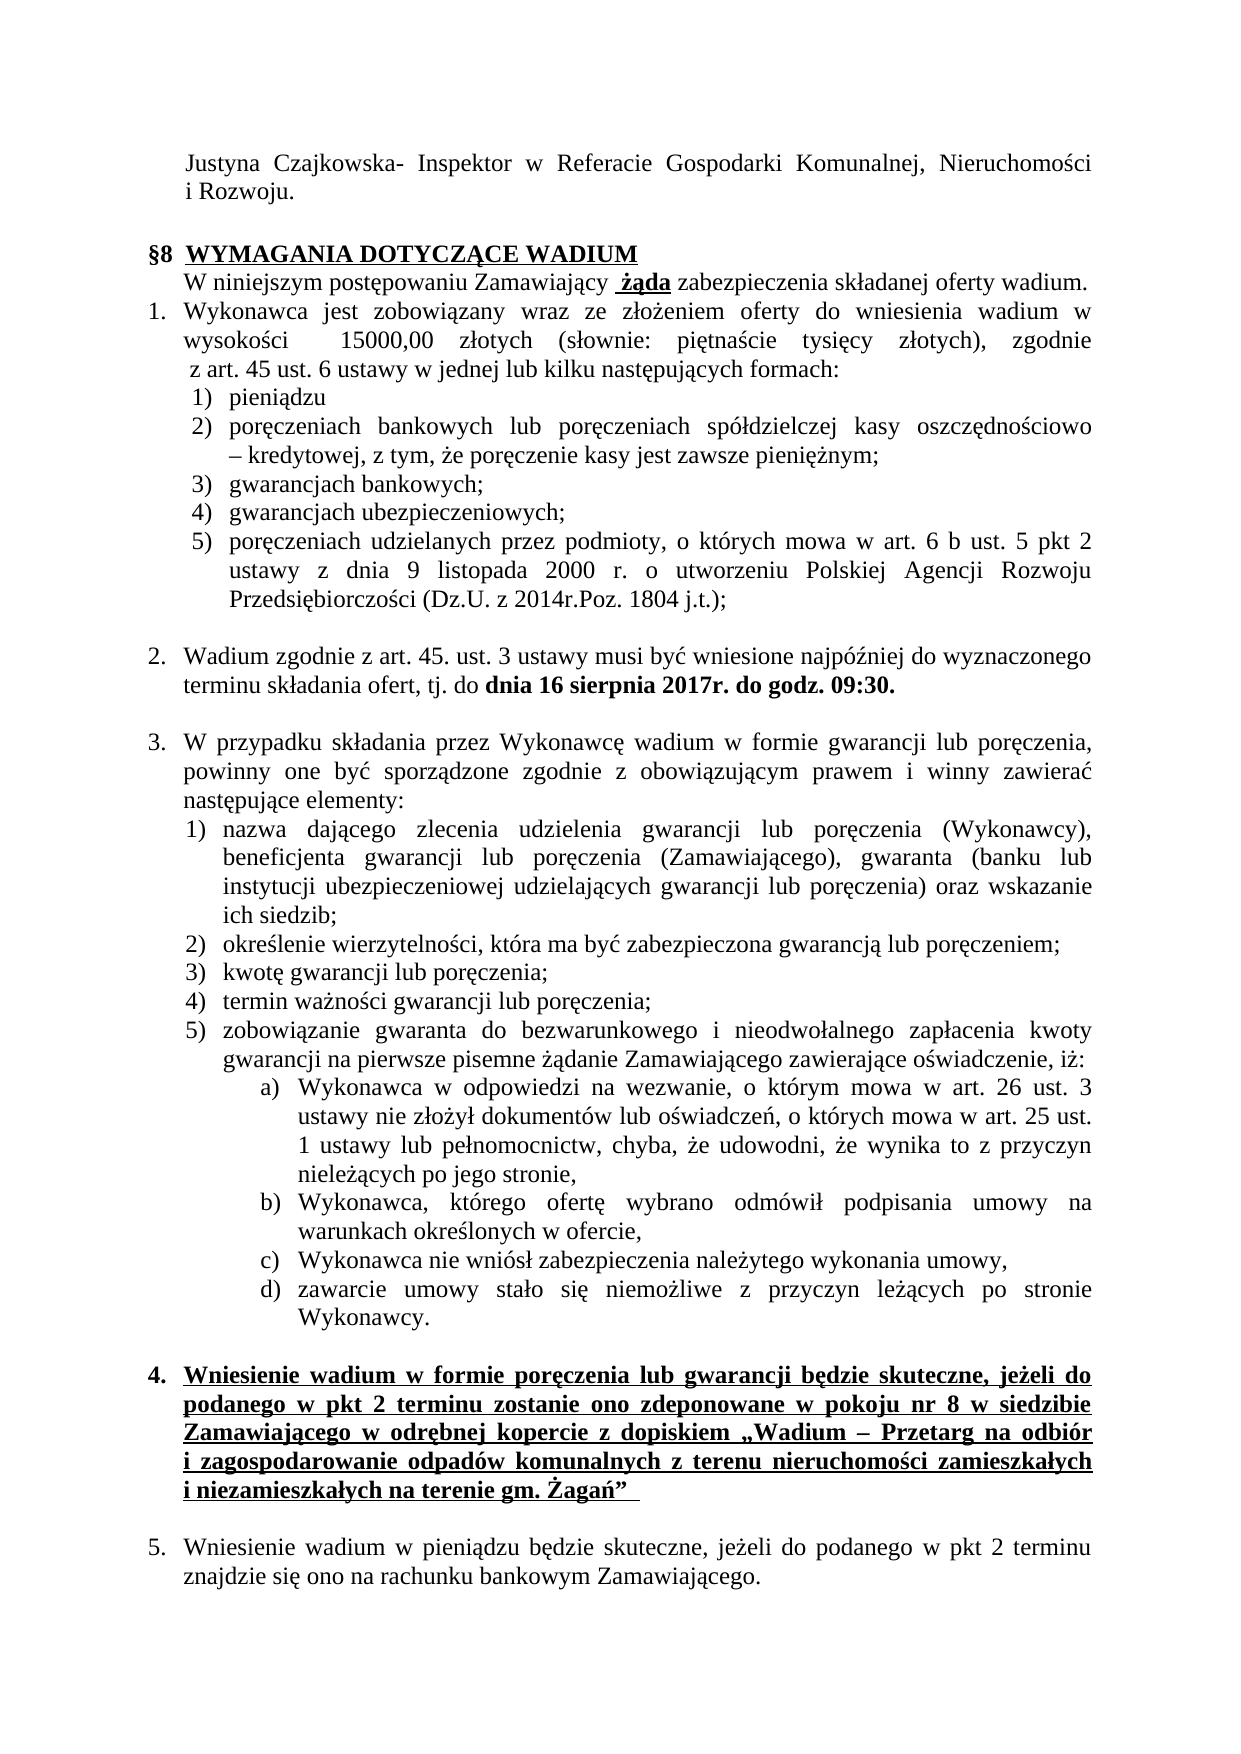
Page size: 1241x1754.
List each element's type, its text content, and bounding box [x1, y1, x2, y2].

list poręczeniach bankowych lub poręczeniach spółdzielczej kasy oszczędnościowo – kredytowej, z tym, że poręczenie kasy jest zawsze pieniężnym; [191, 411, 1093, 469]
list zobowiązanie gwaranta do bezwarunkowego i nieodwołalnego zapłacenia kwoty gwarancji na pierwsze pisemne żądanie Zamawiającego zawierające oświadczenie, iż: [185, 1015, 1093, 1072]
text W niniejszym postępowaniu Zamawiający żąda zabezpieczenia składanej oferty wadium. [148, 267, 1093, 296]
list W przypadku składania przez Wykonawcę wadium w formie gwarancji lub poręczenia, powinny one być sporządzone zgodnie z obowiązującym prawem i winny zawierać następujące elementy: [148, 727, 1093, 814]
list kwotę gwarancji lub poręczenia; [185, 957, 1093, 986]
list poręczeniach udzielanych przez podmioty, o których mowa w art. 6 b ust. 5 pkt 2 ustawy z dnia 9 listopada 2000 r. o utworzeniu Polskiej Agencji Rozwoju Przedsiębiorczości (Dz.U. z 2014r.Poz. 1804 j.t.); [191, 526, 1093, 612]
text Justyna Czajkowska- Inspektor w Referacie Gospodarki Komunalnej, Nieruchomości i Rozwoju. [185, 148, 1093, 205]
list nazwa dającego zlecenia udzielenia gwarancji lub poręczenia (Wykonawcy), beneficjenta gwarancji lub poręczenia (Zamawiającego), gwaranta (banku lub instytucji ubezpieczeniowej udzielających gwarancji lub poręczenia) oraz wskazanie ich siedzib; [185, 814, 1093, 929]
list Wykonawca jest zobowiązany wraz ze złożeniem oferty do wniesienia wadium w wysokości 15000,00 złotych (słownie: piętnaście tysięcy złotych), zgodnie z art. 45 ust. 6 ustawy w jednej lub kilku następujących formach: [148, 296, 1093, 382]
list Wadium zgodnie z art. 45. ust. 3 ustawy musi być wniesione najpóźniej do wyznaczonego terminu składania ofert, tj. do dnia 16 sierpnia 2017r. do godz. 09:30. [148, 641, 1093, 699]
list Wykonawca nie wniósł zabezpieczenia należytego wykonania umowy, [260, 1245, 1093, 1274]
list zawarcie umowy stało się niemożliwe z przyczyn leżących po stronie Wykonawcy. [260, 1274, 1093, 1331]
list termin ważności gwarancji lub poręczenia; [185, 986, 1093, 1015]
list WYMAGANIA DOTYCZĄCE WADIUM [148, 239, 1093, 267]
list Wniesienie wadium w pieniądzu będzie skuteczne, jeżeli do podanego w pkt 2 terminu znajdzie się ono na rachunku bankowym Zamawiającego. [148, 1532, 1093, 1590]
list pieniądzu [191, 382, 1093, 411]
list gwarancjach ubezpieczeniowych; [191, 497, 1093, 526]
list określenie wierzytelności, która ma być zabezpieczona gwarancją lub poręczeniem; [185, 929, 1093, 957]
list Wykonawca w odpowiedzi na wezwanie, o którym mowa w art. 26 ust. 3 ustawy nie złożył dokumentów lub oświadczeń, o których mowa w art. 25 ust. 1 ustawy lub pełnomocnictw, chyba, że udowodni, że wynika to z przyczyn nieleżących po jego stronie, [260, 1072, 1093, 1187]
list Wykonawca, którego ofertę wybrano odmówił podpisania umowy na warunkach określonych w ofercie, [260, 1187, 1093, 1245]
list gwarancjach bankowych; [191, 469, 1093, 497]
list Wniesienie wadium w formie poręczenia lub gwarancji będzie skuteczne, jeżeli do podanego w pkt 2 terminu zostanie ono zdeponowane w pokoju nr 8 w siedzibie Zamawiającego w odrębnej kopercie z dopiskiem „Wadium – Przetarg na odbiór i zagospodarowanie odpadów komunalnych z terenu nieruchomości zamieszkałych i niezamieszkałych na terenie gm. Żagań” [148, 1360, 1093, 1504]
